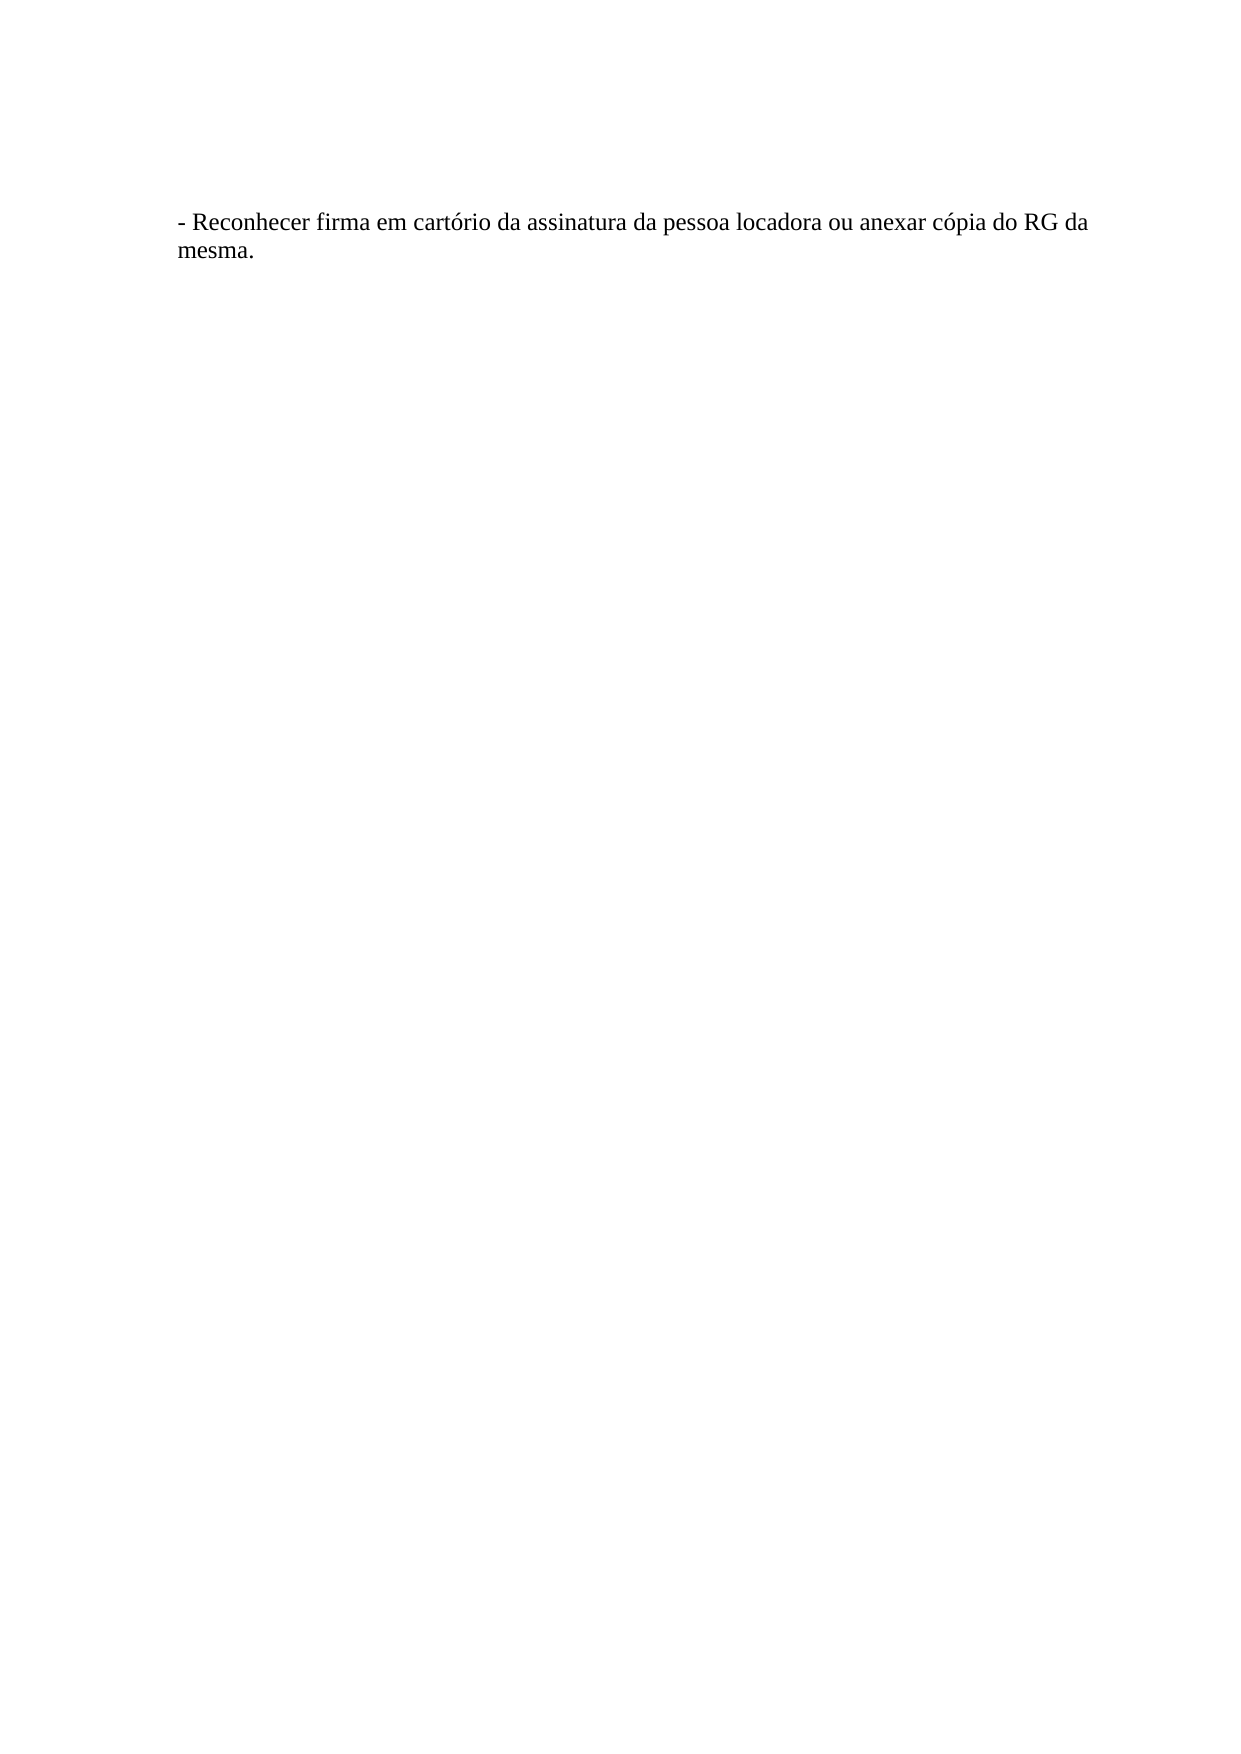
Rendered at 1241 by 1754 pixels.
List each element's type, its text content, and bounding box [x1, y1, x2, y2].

text - Reconhecer firma em cartório da assinatura da pessoa locadora ou anexar cópia do RG da mesma. [177, 207, 1152, 264]
